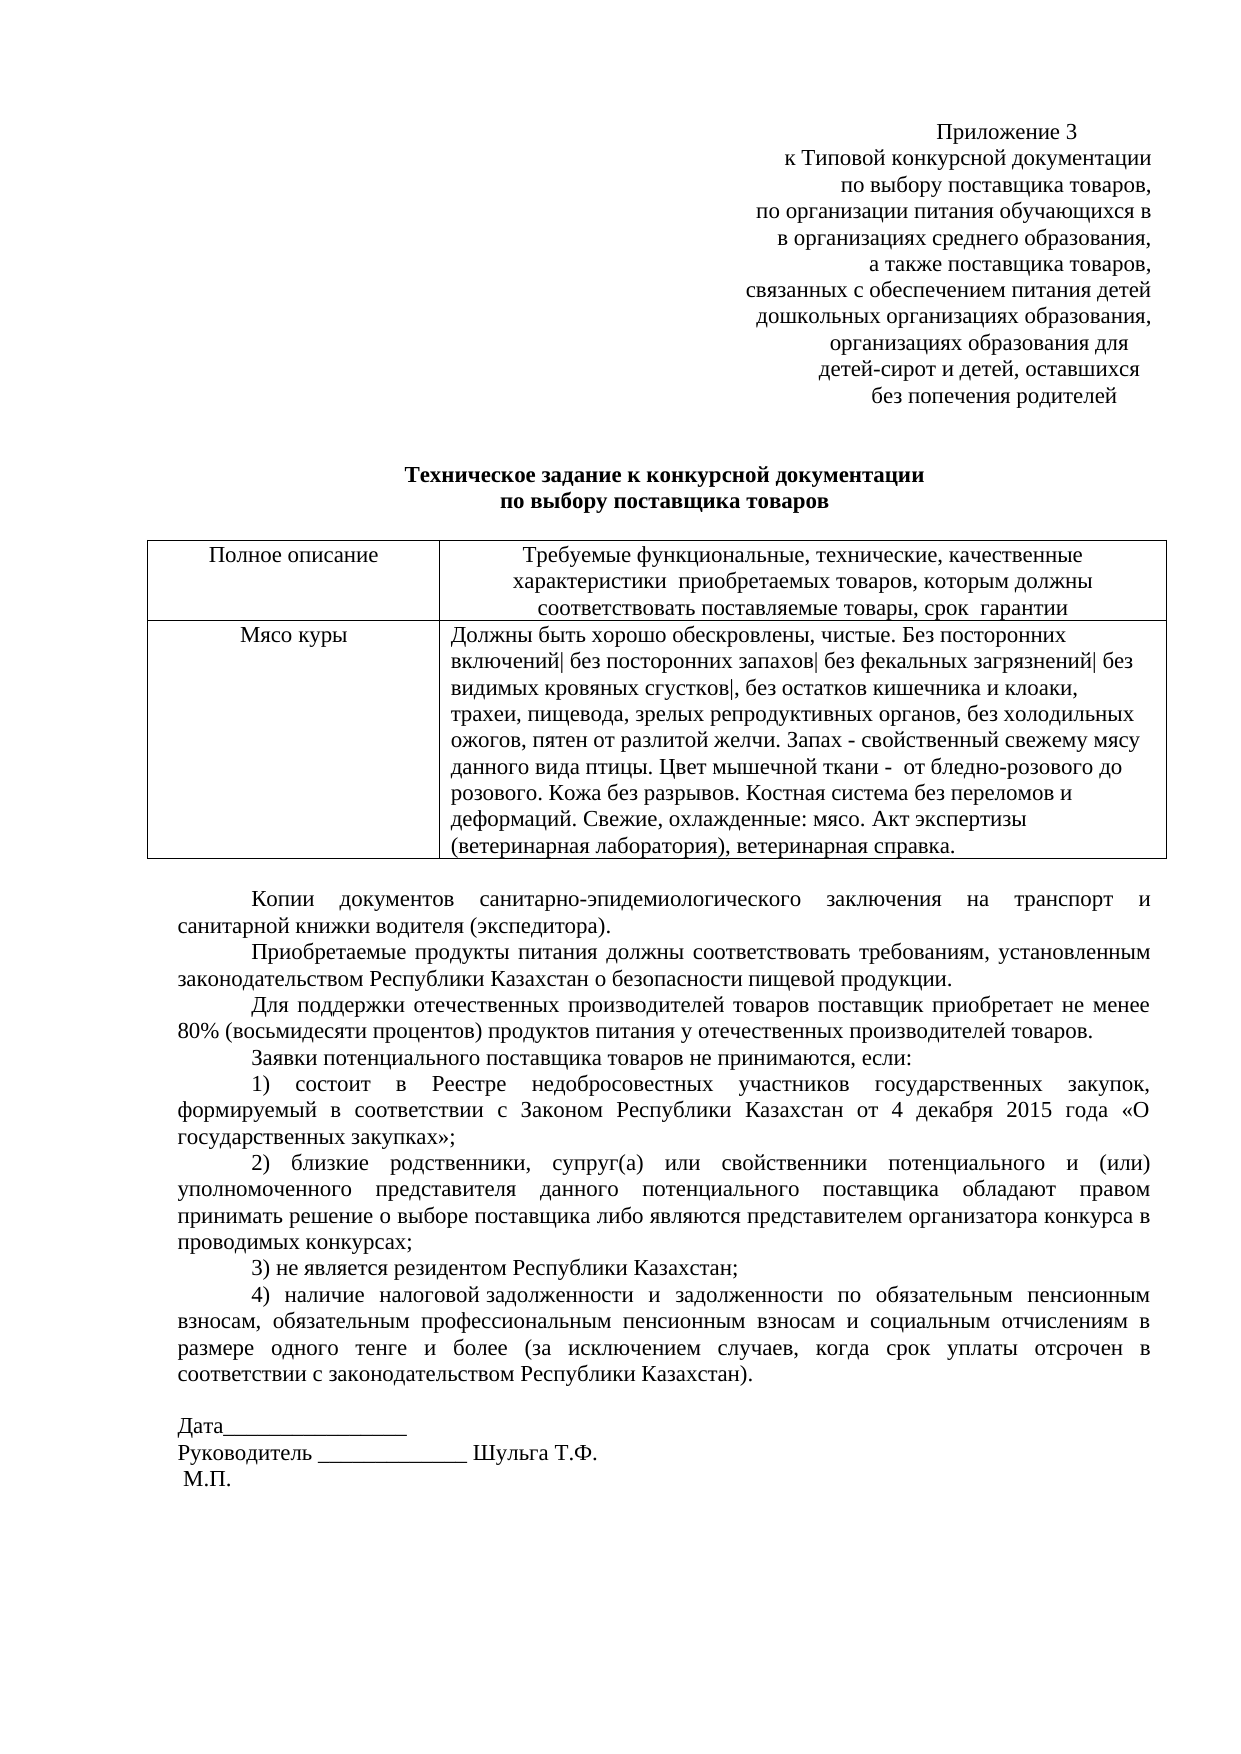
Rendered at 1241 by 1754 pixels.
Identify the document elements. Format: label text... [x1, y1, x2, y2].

text Техническое задание к конкурсной документации [177, 461, 1152, 487]
text дошкольных организациях образования, организациях образования для детей-сирот и детей, оставшихся без попечения родителей [177, 303, 1152, 408]
text 4) наличие налоговой задолженности и задолженности по обязательным пенсионным взносам, обязательным профессиональным пенсионным взносам и социальным отчислениям в размере одного тенге и более (за исключением случаев, когда срок уплаты отсрочен в соответствии с законодательством Республики Казахстан). [177, 1281, 1152, 1386]
text Приобретаемые продукты питания должны соответствовать требованиям, установленным законодательством Республики Казахстан о безопасности пищевой продукции. [177, 938, 1152, 991]
text связанных с обеспечением питания детей [177, 276, 1152, 303]
text Для поддержки отечественных производителей товаров поставщик приобретает не менее 80% (восьмидесяти процентов) продуктов питания у отечественных производителей товаров. [177, 991, 1152, 1044]
table_header Требуемые функциональные, технические, качественные характеристики приобретаемых товаров, которым должны соответствовать поставляемые товары, срок гарантии [440, 541, 1166, 620]
text М.П. [177, 1465, 1152, 1492]
text Копии документов санитарно-эпидемиологического заключения на транспорт и санитарной книжки водителя (экспедитора). [177, 886, 1152, 938]
text 1) состоит в Реестре недобросовестных участников государственных закупок, формируемый в соответствии с Законом Республики Казахстан от 4 декабря 2015 года «О государственных закупках»; [177, 1070, 1152, 1149]
text в организациях среднего образования, [177, 223, 1152, 250]
table_header Полное описание [148, 541, 439, 620]
text Дата________________ [177, 1413, 1152, 1439]
table_cell Должны быть хорошо обескровлены, чистые. Без посторонних включений| без посторонних запахов| без фекальных загрязнений| без видимых кровяных сгустков|, без остатков кишечника и клоаки, трахеи, пищевода, зрелых репродуктивных органов, без холодильных ожогов, пятен от разлитой желчи. Запах - свойственный свежему мясу данного вида птицы. Цвет мышечной ткани - от бледно-розового до розового. Кожа без разрывов. Костная система без переломов и деформаций. Свежие, охлажденные: мясо. Акт экспертизы (ветеринарная лаборатория), ветеринарная справка. [440, 621, 1166, 858]
text Приложение 3 к Типовой конкурсной документации по выбору поставщика товаров, [177, 118, 1152, 197]
text Руководитель _____________ Шульга Т.Ф. [177, 1439, 1152, 1465]
text по организации питания обучающихся в [177, 197, 1152, 223]
text 3) не является резидентом Республики Казахстан; [177, 1254, 1152, 1281]
text Заявки потенциального поставщика товаров не принимаются, если: [177, 1044, 1152, 1070]
table_cell Мясо куры [148, 621, 439, 858]
text 2) близкие родственники, супруг(а) или свойственники потенциального и (или) уполномоченного представителя данного потенциального поставщика обладают правом принимать решение о выборе поставщика либо являются представителем организатора конкурса в проводимых конкурсах; [177, 1149, 1152, 1254]
text по выбору поставщика товаров [177, 487, 1152, 513]
text а также поставщика товаров, [177, 250, 1152, 276]
